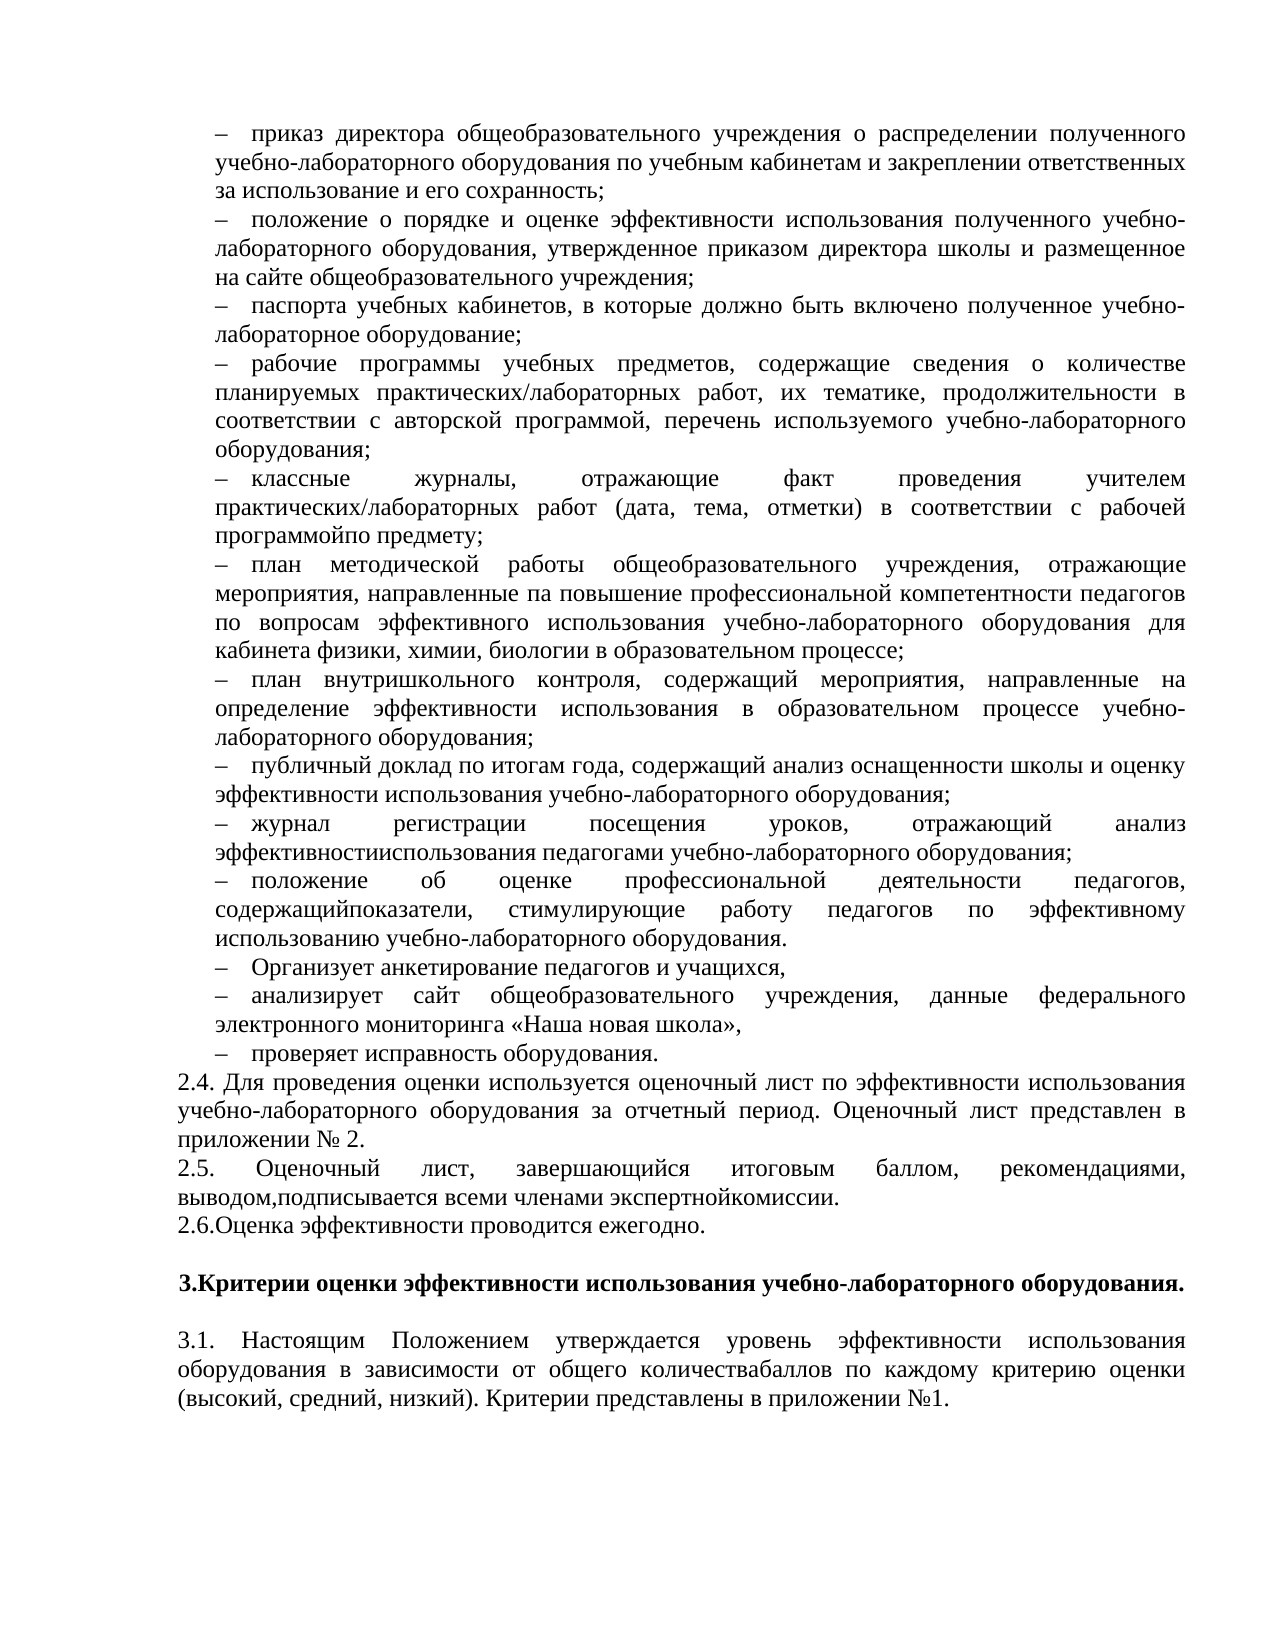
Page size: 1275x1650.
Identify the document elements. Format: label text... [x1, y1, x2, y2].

text 2.5. Оценочный лист, завершающийся итоговым баллом, рекомендациями, выводом,подписывается всеми членами экспертнойкомиссии. [177, 1153, 1186, 1211]
text 2.4. Для проведения оценки используется оценочный лист по эффективности использования учебно-лабораторного оборудования за отчетный период. Оценочный лист представлен в приложении № 2. [177, 1067, 1186, 1153]
list классные журналы, отражающие факт проведения учителем практических/лабораторных работ (дата, тема, отметки) в соответствии с рабочей программойпо предмету; [215, 463, 1186, 549]
text 2.6.Оценка эффективности проводится ежегодно. [177, 1211, 1186, 1239]
list план внутришкольного контроля, содержащий мероприятия, направленные на определение эффективности использования в образовательном процессе учебно-лабораторного оборудования; [215, 664, 1186, 751]
list проверяет исправность оборудования. [215, 1038, 1186, 1067]
text 3.1. Настоящим Положением утверждается уровень эффективности использования оборудования в зависимости от общего количествабаллов по каждому критерию оценки (высокий, средний, низкий). Критерии представлены в приложении №1. [177, 1326, 1186, 1412]
list паспорта учебных кабинетов, в которые должно быть включено полученное учебно-лабораторное оборудование; [215, 291, 1186, 348]
list журнал регистрации посещения уроков, отражающий анализ эффективностииспользования педагогами учебно-лабораторного оборудования; [215, 808, 1186, 866]
list анализирует сайт общеобразовательного учреждения, данные федерального электронного мониторинга «Нашa новая школа», [215, 981, 1186, 1038]
list приказ директора общеобразовательного учреждения о распределении полученного учебно-лабораторного оборудования по учебным кабинетам и закреплении ответственных за использование и его сохранность; [215, 118, 1186, 204]
text 3.Критерии оценки эффективности использования учебно-лабораторного оборудования. [177, 1268, 1186, 1297]
list положение об оценке профессиональной деятельности педагогов, содержащийпоказатели, стимулирующие работу педагогов по эффективному использованию учебно-лабораторного оборудования. [215, 866, 1186, 952]
list рабочие программы учебных предметов, содержащие сведения о количестве планируемых практических/лабораторных работ, их тематике, продолжительности в соответствии с авторской программой, перечень используемого учебно-лабораторного оборудования; [215, 348, 1186, 463]
list план методической работы общеобразовательного учреждения, отражающие мероприятия, направленные па повышение профессиональной компетентности педагогов по вопросам эффективного использования учебно-лабораторного оборудования для кабинета физики, химии, биологии в образовательном процессе; [215, 549, 1186, 664]
list положение о порядке и оценке эффективности использования полученного учебно-лабораторного оборудования, утвержденное приказом директора школы и размещенное на сайте общеобразовательного учреждения; [215, 204, 1186, 291]
list публичный доклад по итогам года, содержащий анализ оснащенности школы и оценку эффективности использования учебно-лабораторного оборудования; [215, 751, 1186, 808]
list Организует анкетирование педагогов и учащихся, [215, 952, 1186, 981]
